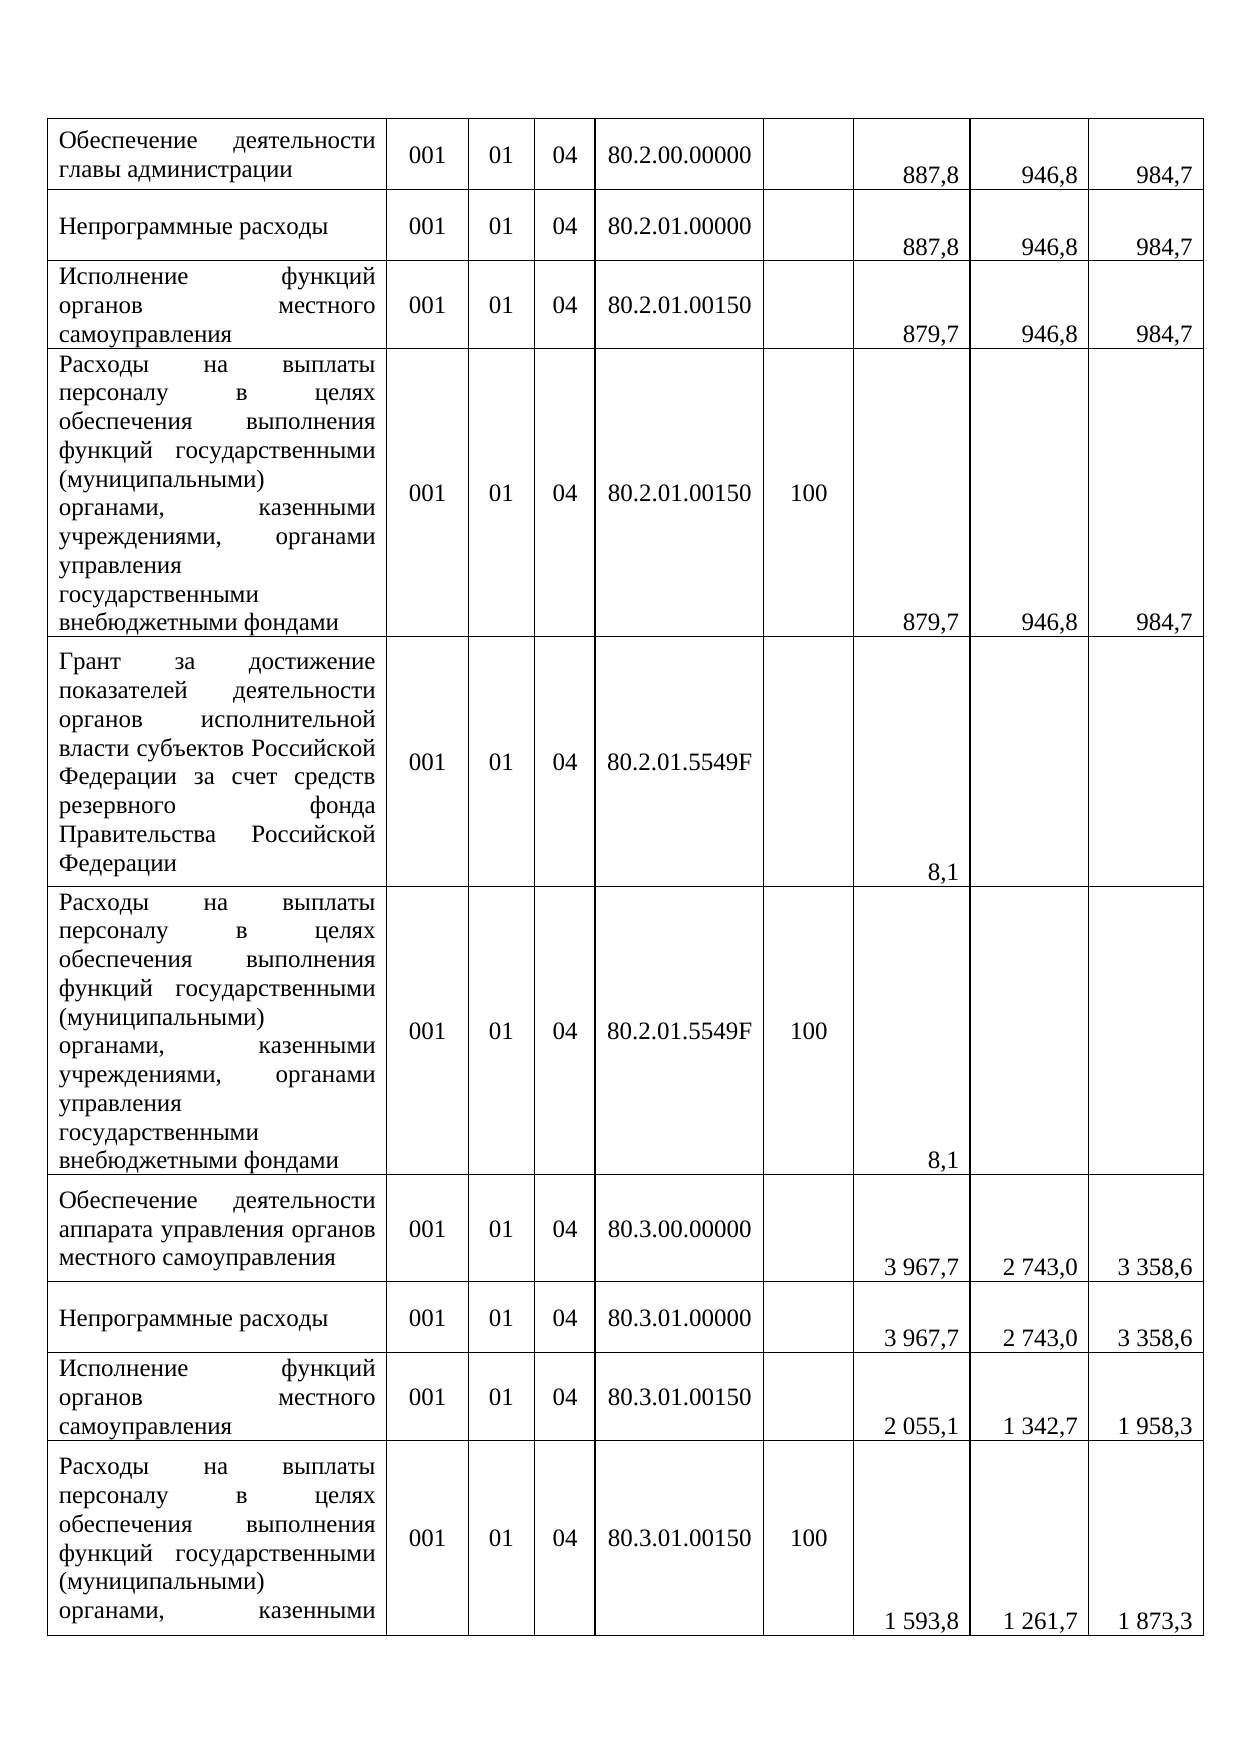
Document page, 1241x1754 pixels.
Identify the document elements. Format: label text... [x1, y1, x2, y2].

table_cell Обеспечение деятельности аппарата управления органов местного самоуправления [48, 1175, 386, 1281]
table_cell 001 [387, 1175, 468, 1281]
table_cell [971, 637, 1088, 886]
table_cell 04 [535, 887, 594, 1174]
table_cell 01 [469, 1175, 534, 1281]
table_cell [48, 1441, 386, 1635]
table_cell 80.2.01.5549F [596, 637, 763, 886]
table_cell 100 [764, 349, 853, 636]
table_cell Обеспечение деятельности главы администрации [48, 119, 386, 189]
table_cell 2 743,0 [971, 1282, 1088, 1352]
table_cell 887,8 [854, 119, 969, 189]
table_cell [764, 119, 853, 189]
table_cell 04 [535, 1282, 594, 1352]
table_cell 984,7 [1089, 261, 1203, 348]
table_cell 1 593,8 [854, 1441, 969, 1635]
table_cell 01 [469, 261, 534, 348]
table_cell 1 958,3 [1089, 1353, 1203, 1439]
table_cell Исполнение функций органов местного самоуправления [48, 261, 386, 348]
table_cell Непрограммные расходы [48, 1282, 386, 1352]
table_cell 984,7 [1089, 119, 1203, 189]
table_cell 01 [469, 119, 534, 189]
table_cell Исполнение функций органов местного самоуправления [48, 1353, 386, 1439]
table_cell 001 [387, 637, 468, 886]
table_cell 2 055,1 [854, 1353, 969, 1439]
table_cell 984,7 [1089, 349, 1203, 636]
table_cell 80.2.01.00150 [596, 261, 763, 348]
table_cell 946,8 [971, 261, 1088, 348]
table_cell 1 873,3 [1089, 1441, 1203, 1635]
table_cell 946,8 [971, 349, 1088, 636]
table_cell 80.3.01.00150 [596, 1353, 763, 1439]
table_cell Грант за достижение показателей деятельности органов исполнительной власти субъектов Российской Федерации за счет средств резервного фонда Правительства Российской Федерации [48, 637, 386, 886]
table_cell 80.3.01.00150 [596, 1441, 763, 1635]
table_cell 2 743,0 [971, 1175, 1088, 1281]
table_cell 01 [469, 349, 534, 636]
table_cell 100 [764, 887, 853, 1174]
table_cell 01 [469, 1282, 534, 1352]
table_cell 04 [535, 637, 594, 886]
table_cell 001 [387, 1282, 468, 1352]
table_cell 984,7 [1089, 190, 1203, 260]
table_cell 879,7 [854, 349, 969, 636]
table_cell 04 [535, 1353, 594, 1439]
table_cell [1089, 887, 1203, 1174]
table_cell 100 [764, 1441, 853, 1635]
table_cell 946,8 [971, 190, 1088, 260]
table_cell [1089, 637, 1203, 886]
table_cell 01 [469, 1441, 534, 1635]
table_cell 04 [535, 190, 594, 260]
table_cell 001 [387, 349, 468, 636]
table_cell 8,1 [854, 637, 969, 886]
table_cell 1 261,7 [971, 1441, 1088, 1635]
table_cell 01 [469, 190, 534, 260]
table_cell 04 [535, 261, 594, 348]
table_cell 3 967,7 [854, 1282, 969, 1352]
table_cell 80.2.00.00000 [596, 119, 763, 189]
table_cell 80.2.01.00000 [596, 190, 763, 260]
table_cell 01 [469, 1353, 534, 1439]
table_cell 3 967,7 [854, 1175, 969, 1281]
table_cell 001 [387, 261, 468, 348]
table_cell 04 [535, 349, 594, 636]
table_cell 001 [387, 1353, 468, 1439]
table_cell 01 [469, 887, 534, 1174]
table_cell 001 [387, 1441, 468, 1635]
table_cell [764, 261, 853, 348]
table_cell 04 [535, 1441, 594, 1635]
table_cell [764, 1175, 853, 1281]
table_cell 01 [469, 637, 534, 886]
table_cell 001 [387, 887, 468, 1174]
table_cell Непрограммные расходы [48, 190, 386, 260]
table_cell 80.2.01.00150 [596, 349, 763, 636]
table_cell 887,8 [854, 190, 969, 260]
table_cell 80.3.00.00000 [596, 1175, 763, 1281]
table_cell [764, 1282, 853, 1352]
table_cell 04 [535, 1175, 594, 1281]
table_cell [971, 887, 1088, 1174]
table_cell 879,7 [854, 261, 969, 348]
table_cell 001 [387, 190, 468, 260]
table_cell 001 [387, 119, 468, 189]
table_cell [764, 1353, 853, 1439]
table_cell 80.3.01.00000 [596, 1282, 763, 1352]
table_cell 04 [535, 119, 594, 189]
table_cell 3 358,6 [1089, 1175, 1203, 1281]
table_cell 1 342,7 [971, 1353, 1088, 1439]
table_cell [764, 190, 853, 260]
table_cell 946,8 [971, 119, 1088, 189]
table_cell 80.2.01.5549F [596, 887, 763, 1174]
table_cell [764, 637, 853, 886]
table_cell 8,1 [854, 887, 969, 1174]
table_cell 3 358,6 [1089, 1282, 1203, 1352]
